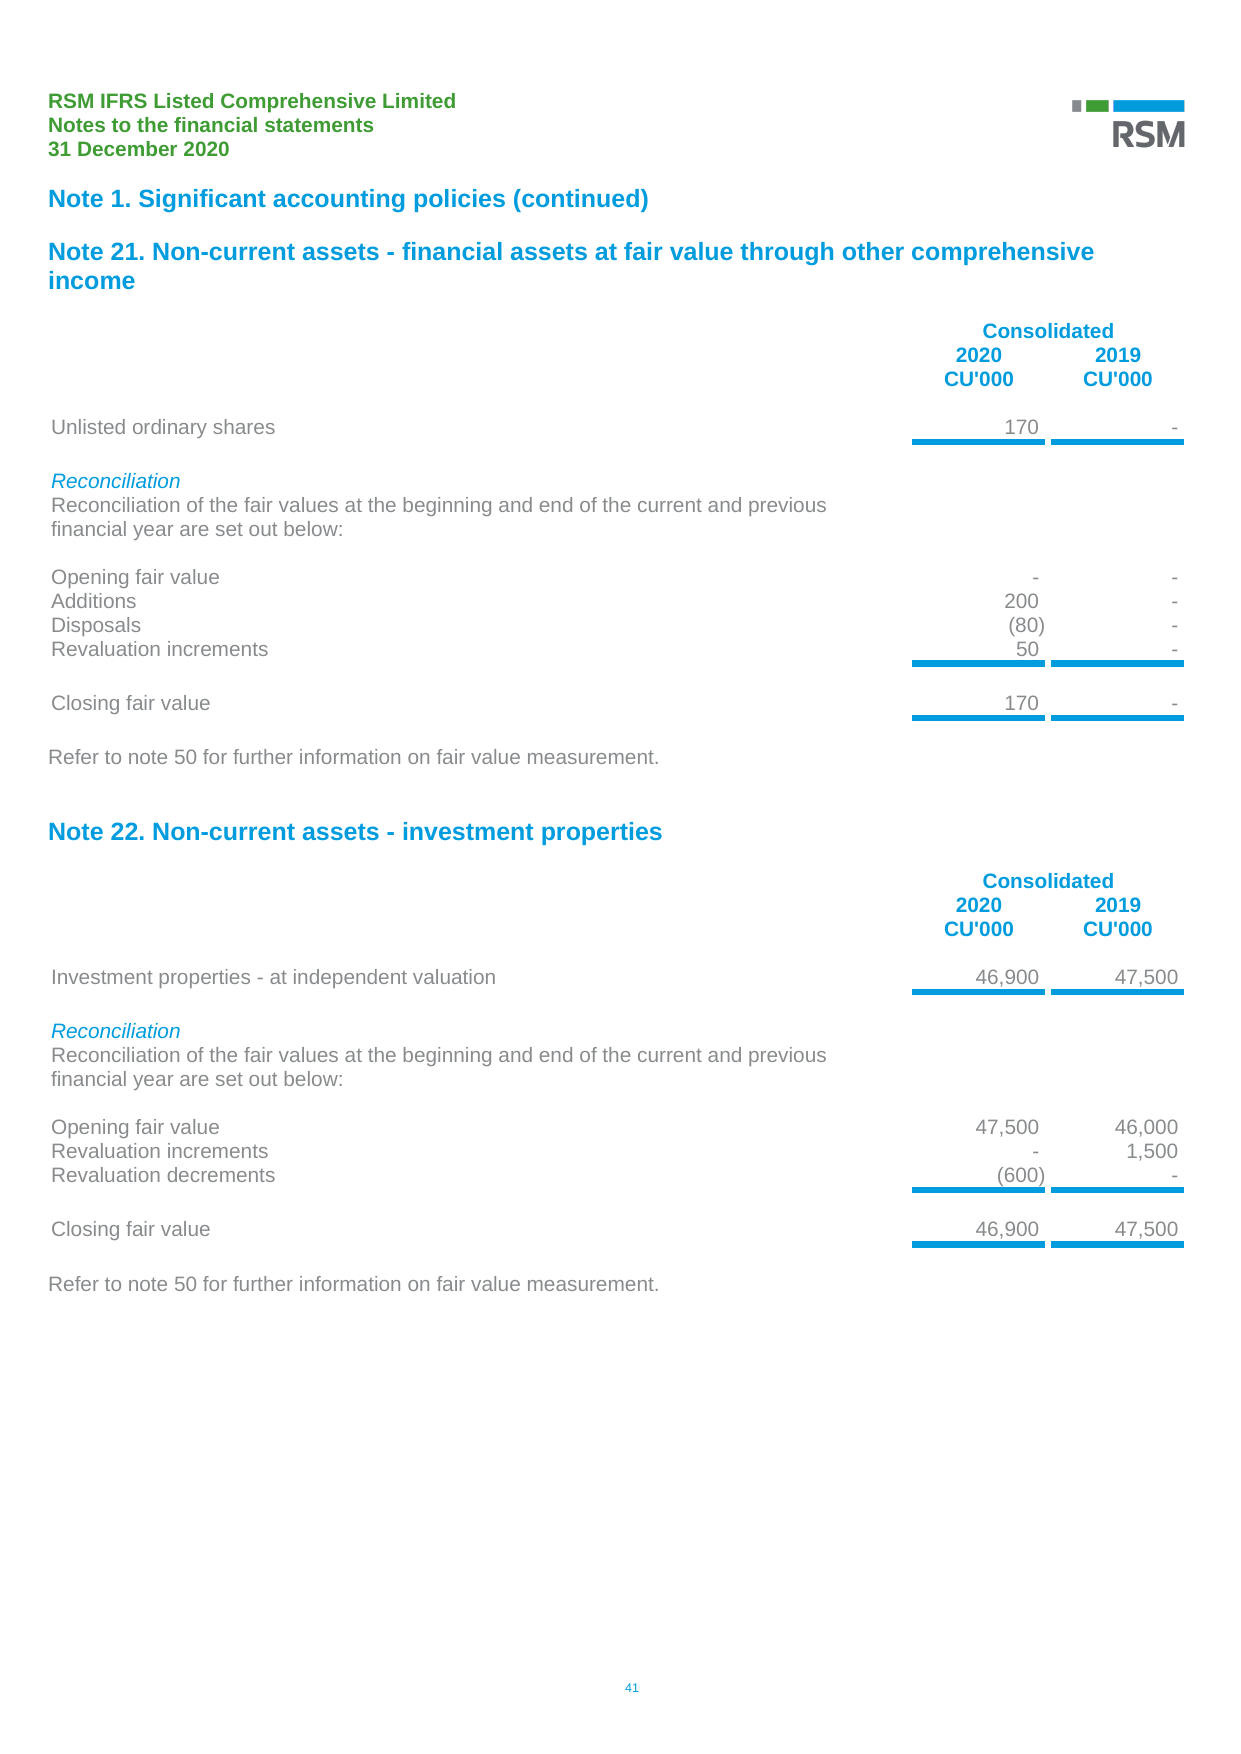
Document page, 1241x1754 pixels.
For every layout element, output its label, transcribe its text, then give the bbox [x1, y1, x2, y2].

table_cell Refer to note 50 for further information on fair value measurement. [48, 1271, 1194, 1319]
table_header Note 22. Non-current assets - investment properties [48, 817, 1194, 1271]
table_cell Refer to note 50 for further information on fair value measurement. [48, 745, 1194, 793]
picture [1060, 88, 1196, 159]
table_header Note 21. Non-current assets - financial assets at fair value through other comprehensive income [48, 237, 1194, 745]
